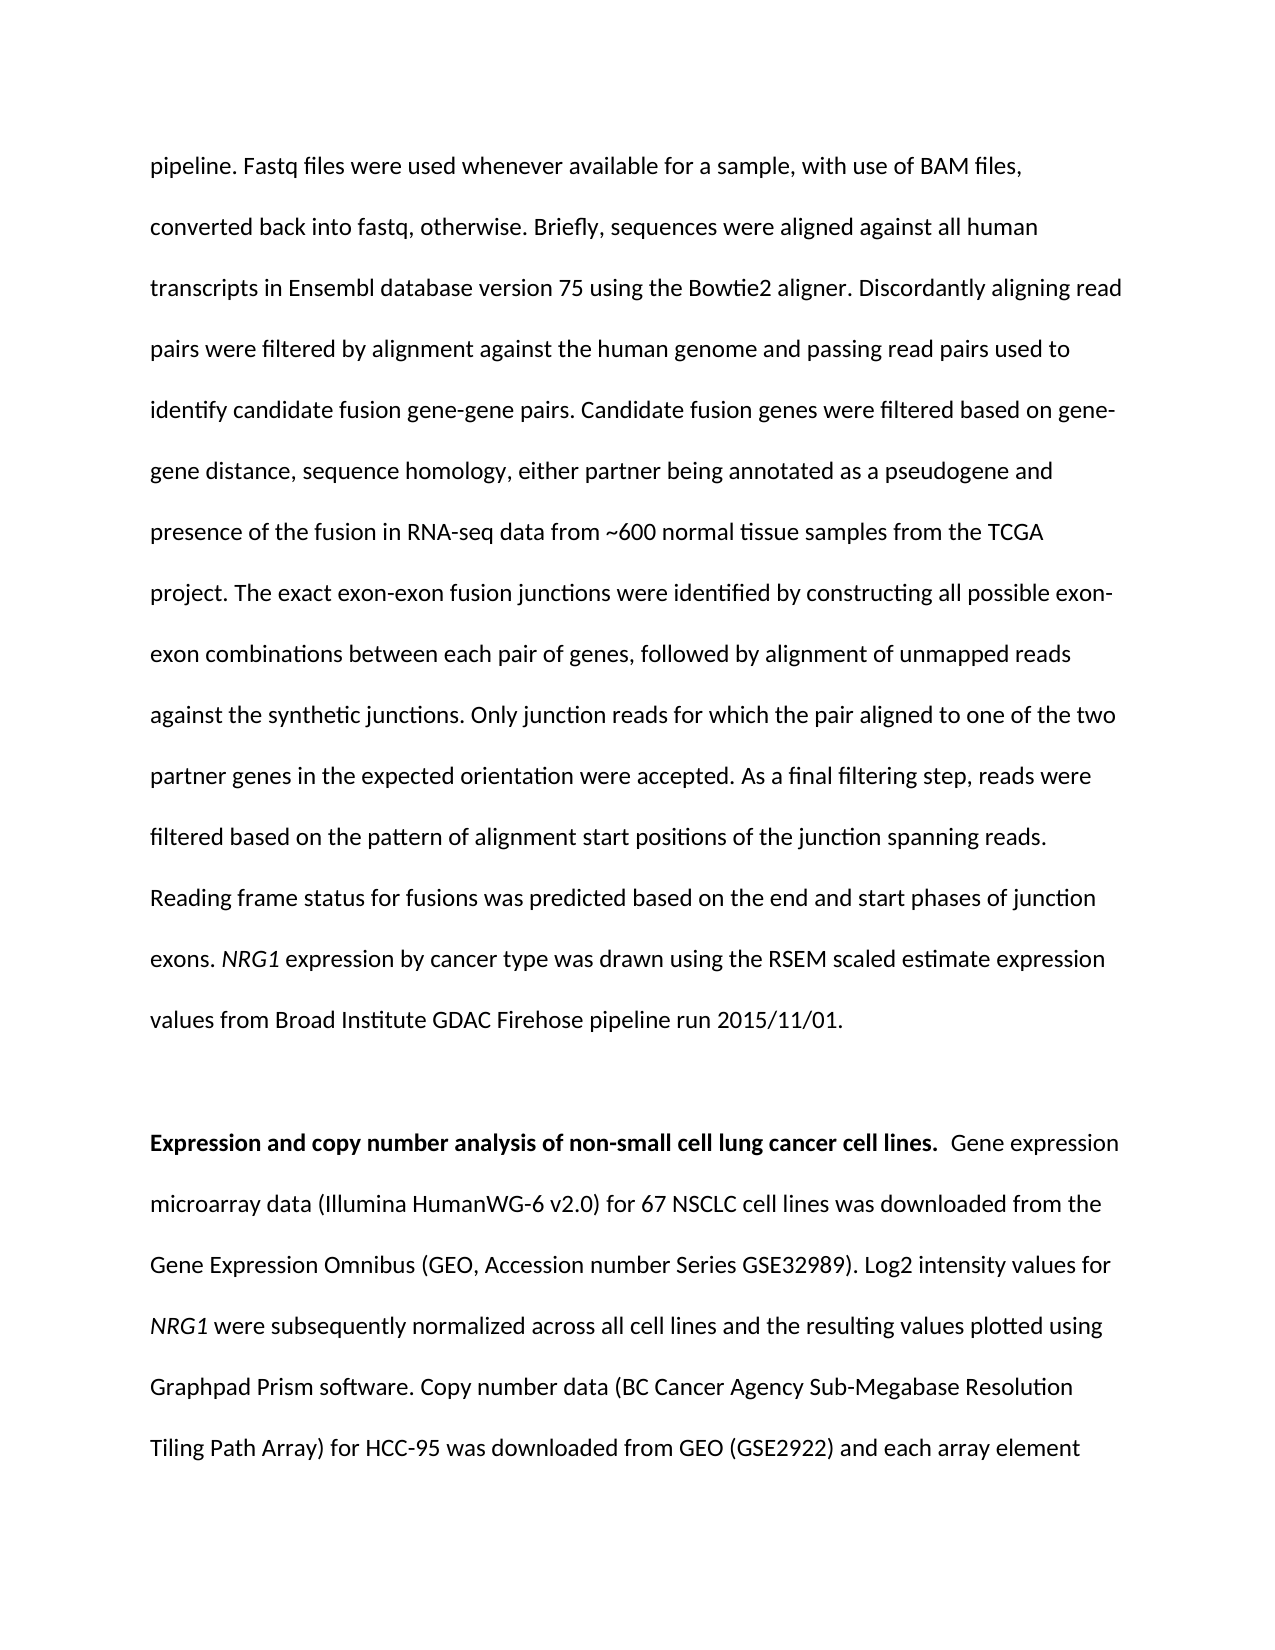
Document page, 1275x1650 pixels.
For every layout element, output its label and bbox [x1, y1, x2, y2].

text [150, 1127, 1125, 1462]
text [150, 150, 1125, 1035]
